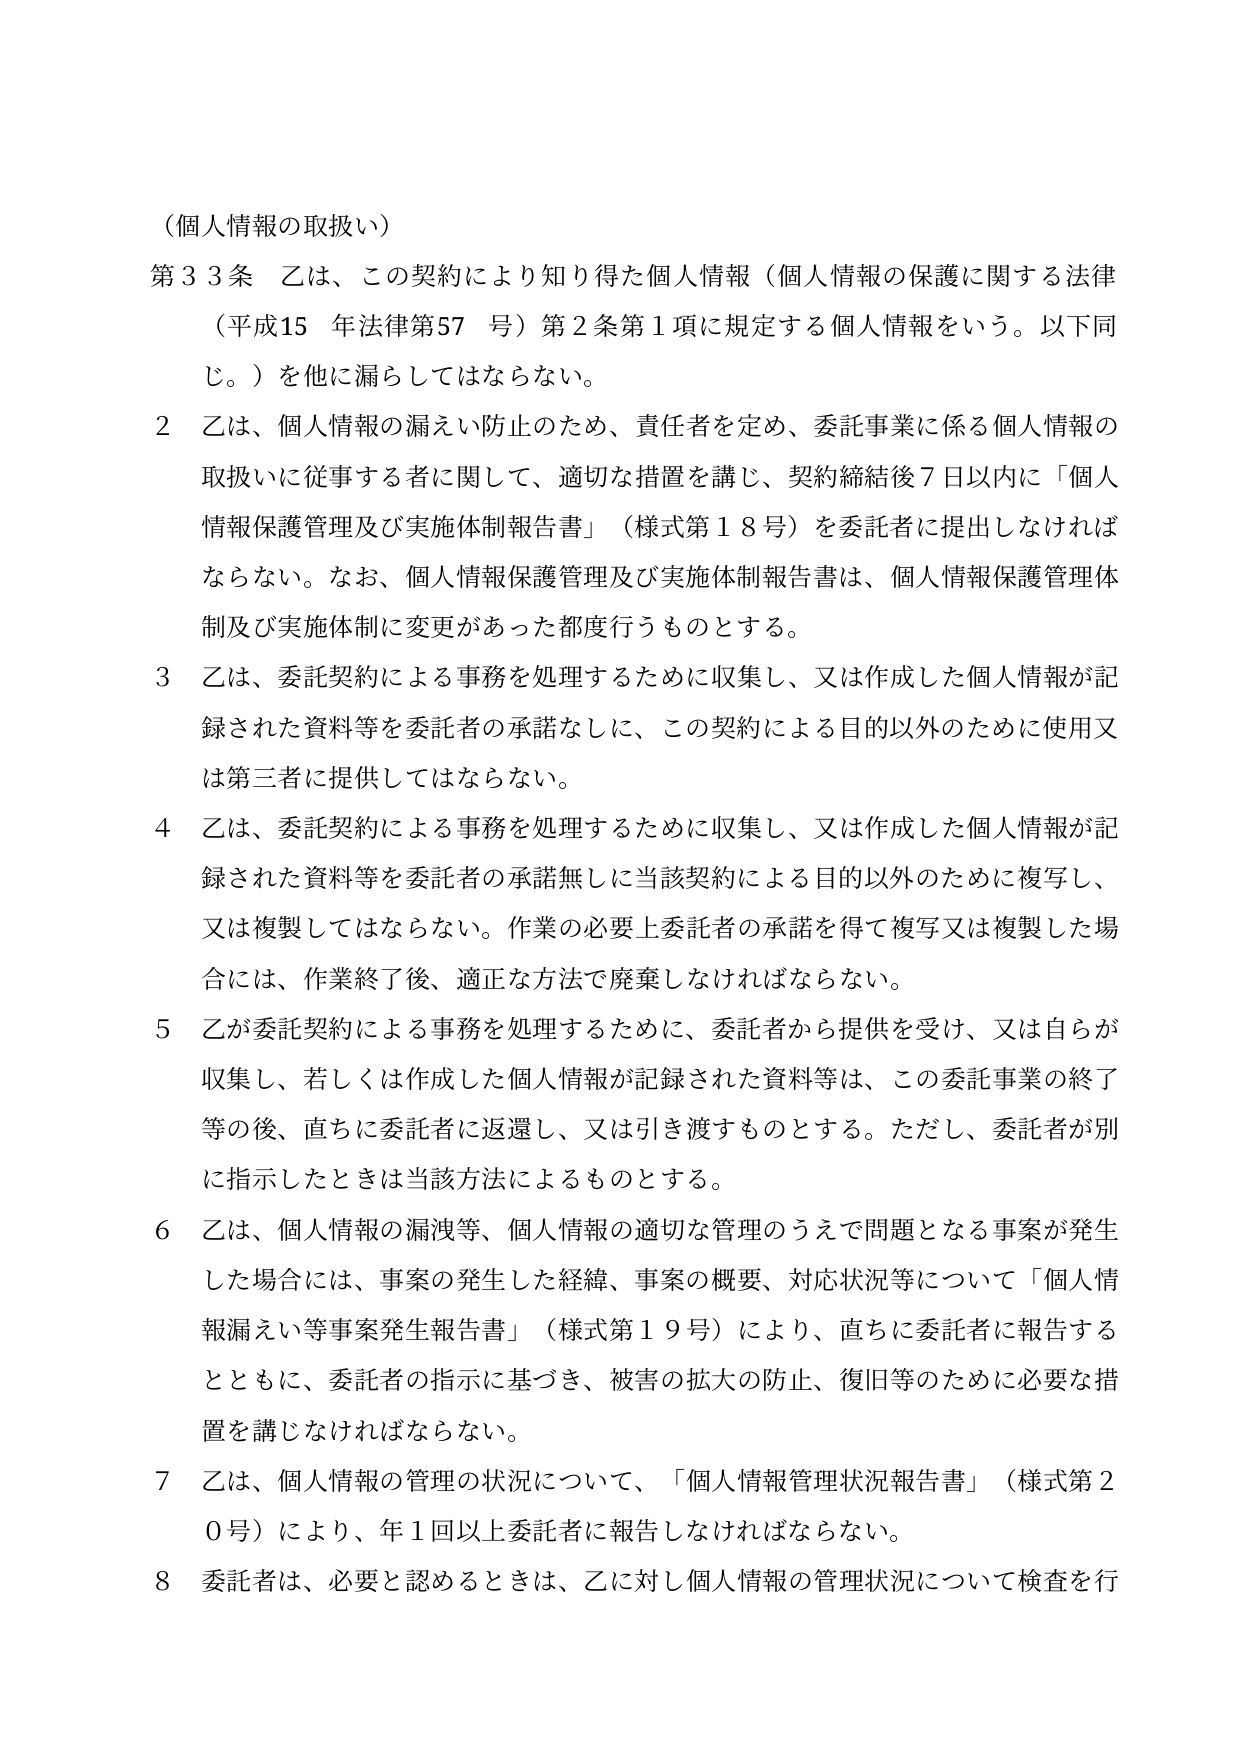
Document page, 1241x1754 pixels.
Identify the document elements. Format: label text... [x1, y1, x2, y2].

text 第３３条 乙は、この契約により知り得た個人情報（個人情報の保護に関する法律（平成15年法律第57号）第２条第１項に規定する個人情報をいう。以下同じ。）を他に漏らしてはならない。 [150, 249, 1120, 400]
text ７ 乙は、個人情報の管理の状況について、「個人情報管理状況報告書」（様式第２０号）により、年１回以上委託者に報告しなければならない。 [150, 1454, 1120, 1555]
text ２ 乙は、個人情報の漏えい防止のため、責任者を定め、委託事業に係る個人情報の取扱いに従事する者に関して、適切な措置を講じ、契約締結後７日以内に「個人情報保護管理及び実施体制報告書」（様式第１８号）を委託者に提出しなければならない。なお、個人情報保護管理及び実施体制報告書は、個人情報保護管理体制及び実施体制に変更があった都度行うものとする。 [150, 400, 1120, 651]
text （個人情報の取扱い） [150, 199, 1120, 249]
text ６ 乙は、個人情報の漏洩等、個人情報の適切な管理のうえで問題となる事案が発生した場合には、事案の発生した経緯、事案の概要、対応状況等について「個人情報漏えい等事案発生報告書」（様式第１９号）により、直ちに委託者に報告するとともに、委託者の指示に基づき、被害の拡大の防止、復旧等のために必要な措置を講じなければならない。 [150, 1203, 1120, 1454]
text ３ 乙は、委託契約による事務を処理するために収集し、又は作成した個人情報が記録された資料等を委託者の承諾なしに、この契約による目的以外のために使用又は第三者に提供してはならない。 [150, 651, 1120, 802]
text ５ 乙が委託契約による事務を処理するために、委託者から提供を受け、又は自らが収集し、若しくは作成した個人情報が記録された資料等は、この委託事業の終了等の後、直ちに委託者に返還し、又は引き渡すものとする。ただし、委託者が別に指示したときは当該方法によるものとする。 [150, 1002, 1120, 1203]
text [150, 1555, 1120, 1605]
text ４ 乙は、委託契約による事務を処理するために収集し、又は作成した個人情報が記録された資料等を委託者の承諾無しに当該契約による目的以外のために複写し、又は複製してはならない。作業の必要上委託者の承諾を得て複写又は複製した場合には、作業終了後、適正な方法で廃棄しなければならない。 [150, 802, 1120, 1002]
